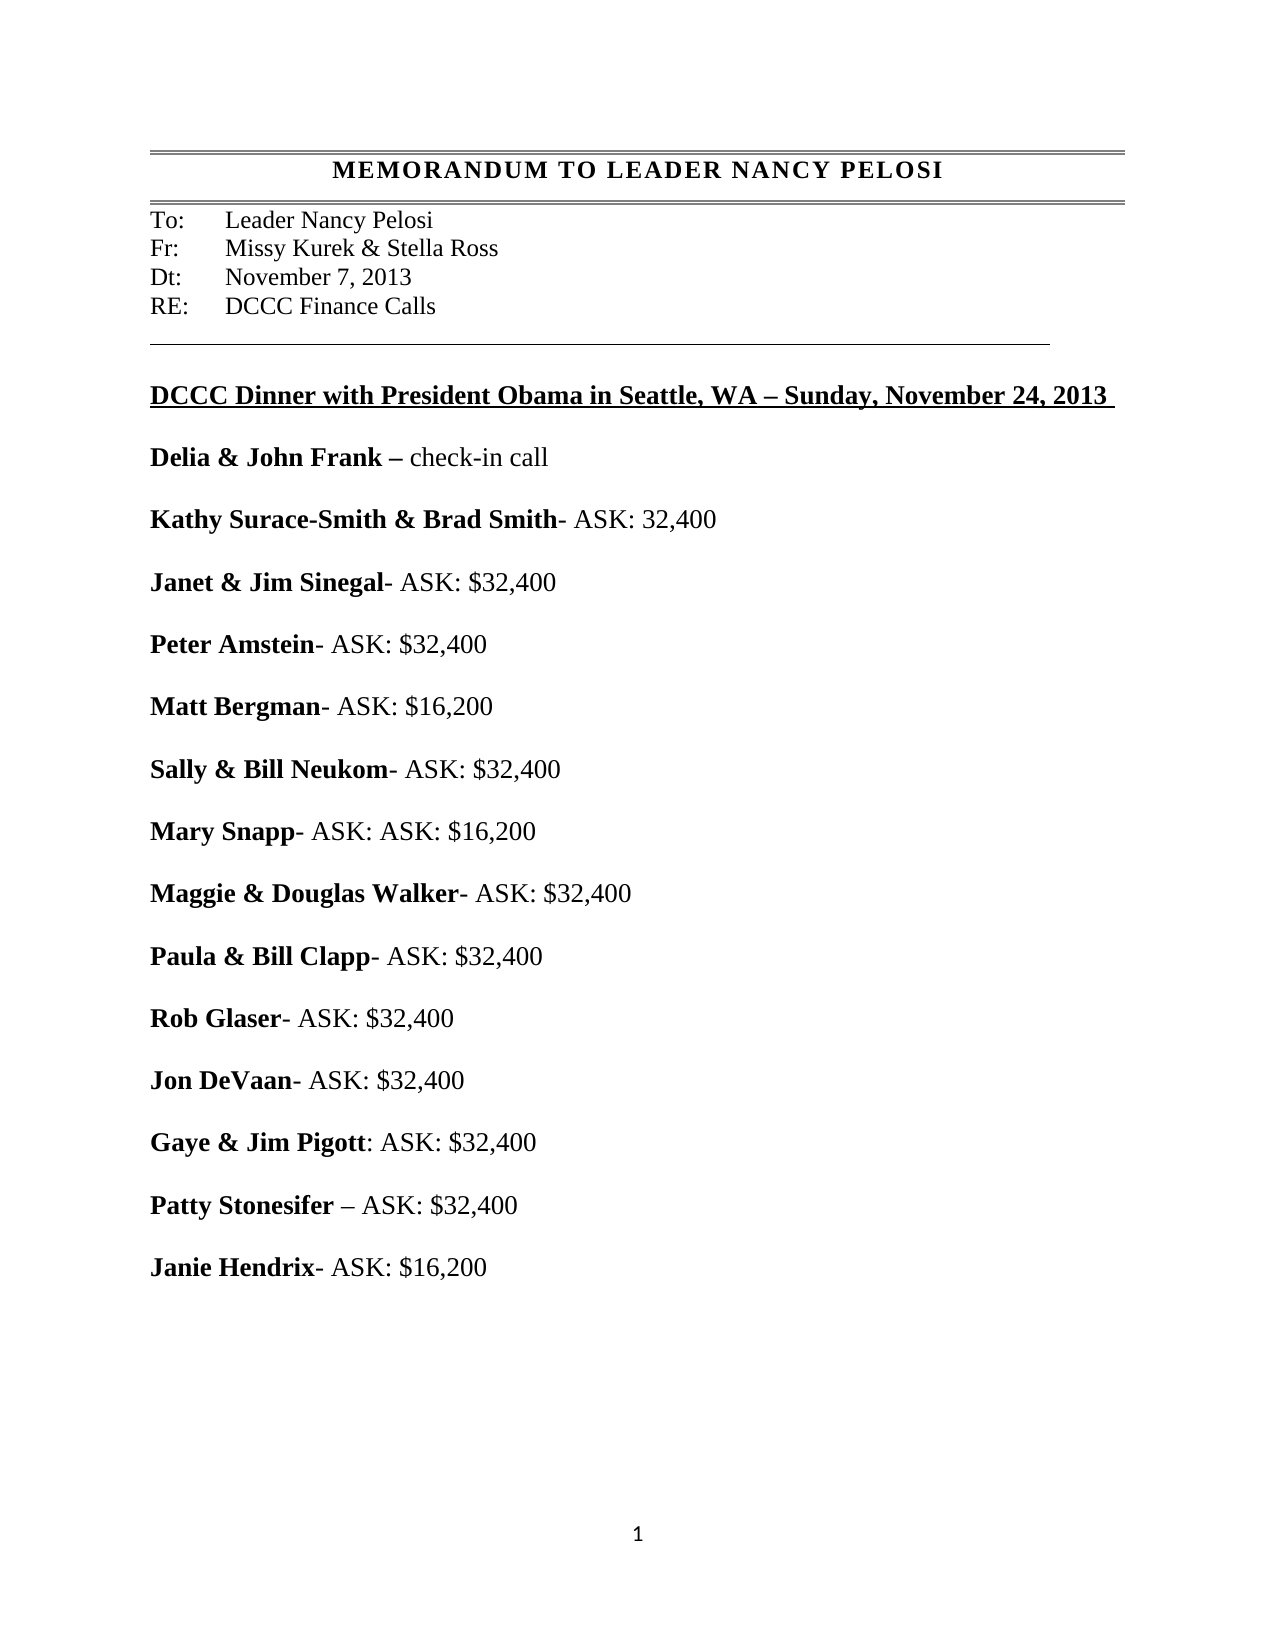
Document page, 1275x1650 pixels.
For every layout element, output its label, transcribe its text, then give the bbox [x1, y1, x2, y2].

text Jon DeVaan- ASK: $32,400 [150, 1064, 1125, 1095]
text Matt Bergman- ASK: $16,200 [150, 690, 1125, 722]
text Gaye & Jim Pigott: ASK: $32,400 [150, 1126, 1125, 1158]
text memorandum to Leader Nancy Pelosi [150, 155, 1125, 200]
text Mary Snapp- ASK: ASK: $16,200 [150, 815, 1125, 846]
text Sally & Bill Neukom- ASK: $32,400 [150, 753, 1125, 784]
text DCCC Dinner with President Obama in Seattle, WA – Sunday, November 24, 2013 [150, 379, 1125, 410]
text Janie Hendrix- ASK: $16,200 [150, 1251, 1125, 1282]
text Rob Glaser- ASK: $32,400 [150, 1002, 1125, 1033]
text Paula & Bill Clapp- ASK: $32,400 [150, 939, 1125, 971]
text Maggie & Douglas Walker- ASK: $32,400 [150, 877, 1125, 908]
text Dt: November 7, 2013 RE: DCCC Finance Calls [150, 262, 1125, 320]
text Peter Amstein- ASK: $32,400 [150, 628, 1125, 659]
text Delia & John Frank – check-in call [150, 441, 1125, 472]
text To: Leader Nancy Pelosi Fr: Missy Kurek & Stella Ross [150, 205, 1125, 262]
text Kathy Surace-Smith & Brad Smith- ASK: 32,400 [150, 503, 1125, 535]
text Patty Stonesifer – ASK: $32,400 [150, 1189, 1125, 1220]
text Janet & Jim Sinegal- ASK: $32,400 [150, 566, 1125, 597]
